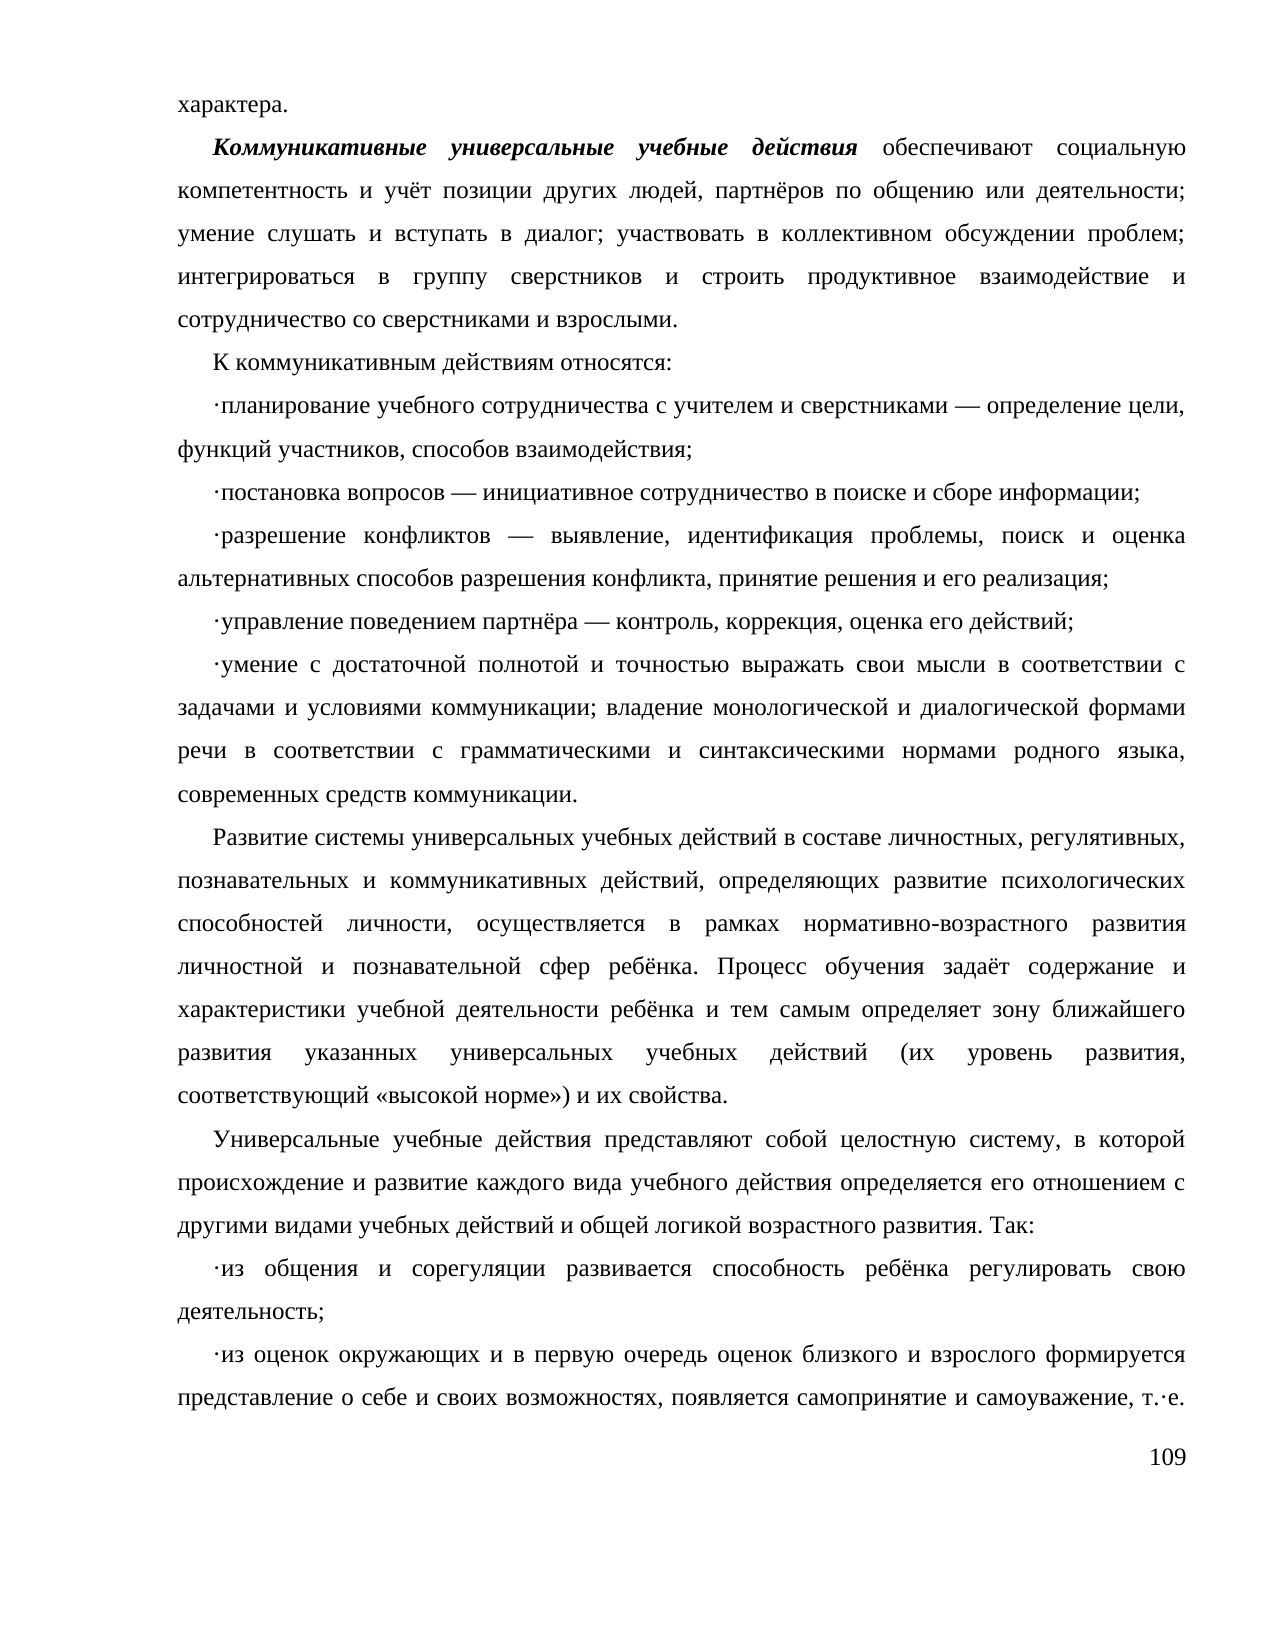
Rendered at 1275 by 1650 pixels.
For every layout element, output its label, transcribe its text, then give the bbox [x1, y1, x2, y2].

text ·умение с достаточной полнотой и точностью выражать свои мысли в соответствии с задачами и условиями коммуникации; владение монологической и диалогической формами речи в соответствии с грамматическими и синтаксическими нормами родного языка, современных средств коммуникации. [177, 649, 1186, 807]
text Универсальные учебные действия представляют собой целостную систему, в которой происхождение и развитие каждого вида учебного действия определяется его отношением с другими видами учебных действий и общей логикой возрастного развития. Так: [177, 1124, 1186, 1239]
text Коммуникативные универсальные учебные действия обеспечивают социальную компетентность и учёт позиции других людей, партнёров по общению или деятельности; умение слушать и вступать в диалог; участвовать в коллективном обсуждении проблем; интегрироваться в группу сверстников и строить продуктивное взаимодействие и сотрудничество со сверстниками и взрослыми. [177, 132, 1186, 333]
text ·управление поведением партнёра — контроль, коррекция, оценка его действий; [177, 606, 1186, 635]
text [177, 89, 1186, 117]
text Развитие системы универсальных учебных действий в составе личностных, регулятивных, познавательных и коммуникативных действий, определяющих развитие психологических способностей личности, осуществляется в рамках нормативно-возрастного развития личностной и познавательной сфер ребёнка. Процесс обучения задаёт содержание и характеристики учебной деятельности ребёнка и тем самым определяет зону ближайшего развития указанных универсальных учебных действий (их уровень развития, соответствующий «высокой норме») и их свойства. [177, 822, 1186, 1109]
text К коммуникативным действиям относятся: [177, 347, 1186, 376]
text ·планирование учебного сотрудничества с учителем и сверстниками — определение цели, функций участников, способов взаимодействия; [177, 391, 1186, 462]
text ·из общения и сорегуляции развивается способность ребёнка регулировать свою деятельность; [177, 1253, 1186, 1325]
text ·разрешение конфликтов — выявление, идентификация проблемы, поиск и оценка альтернативных способов разрешения конфликта, принятие решения и его реализация; [177, 520, 1186, 592]
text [177, 1339, 1186, 1411]
text ·постановка вопросов — инициативное сотрудничество в поиске и сборе информации; [177, 477, 1186, 506]
